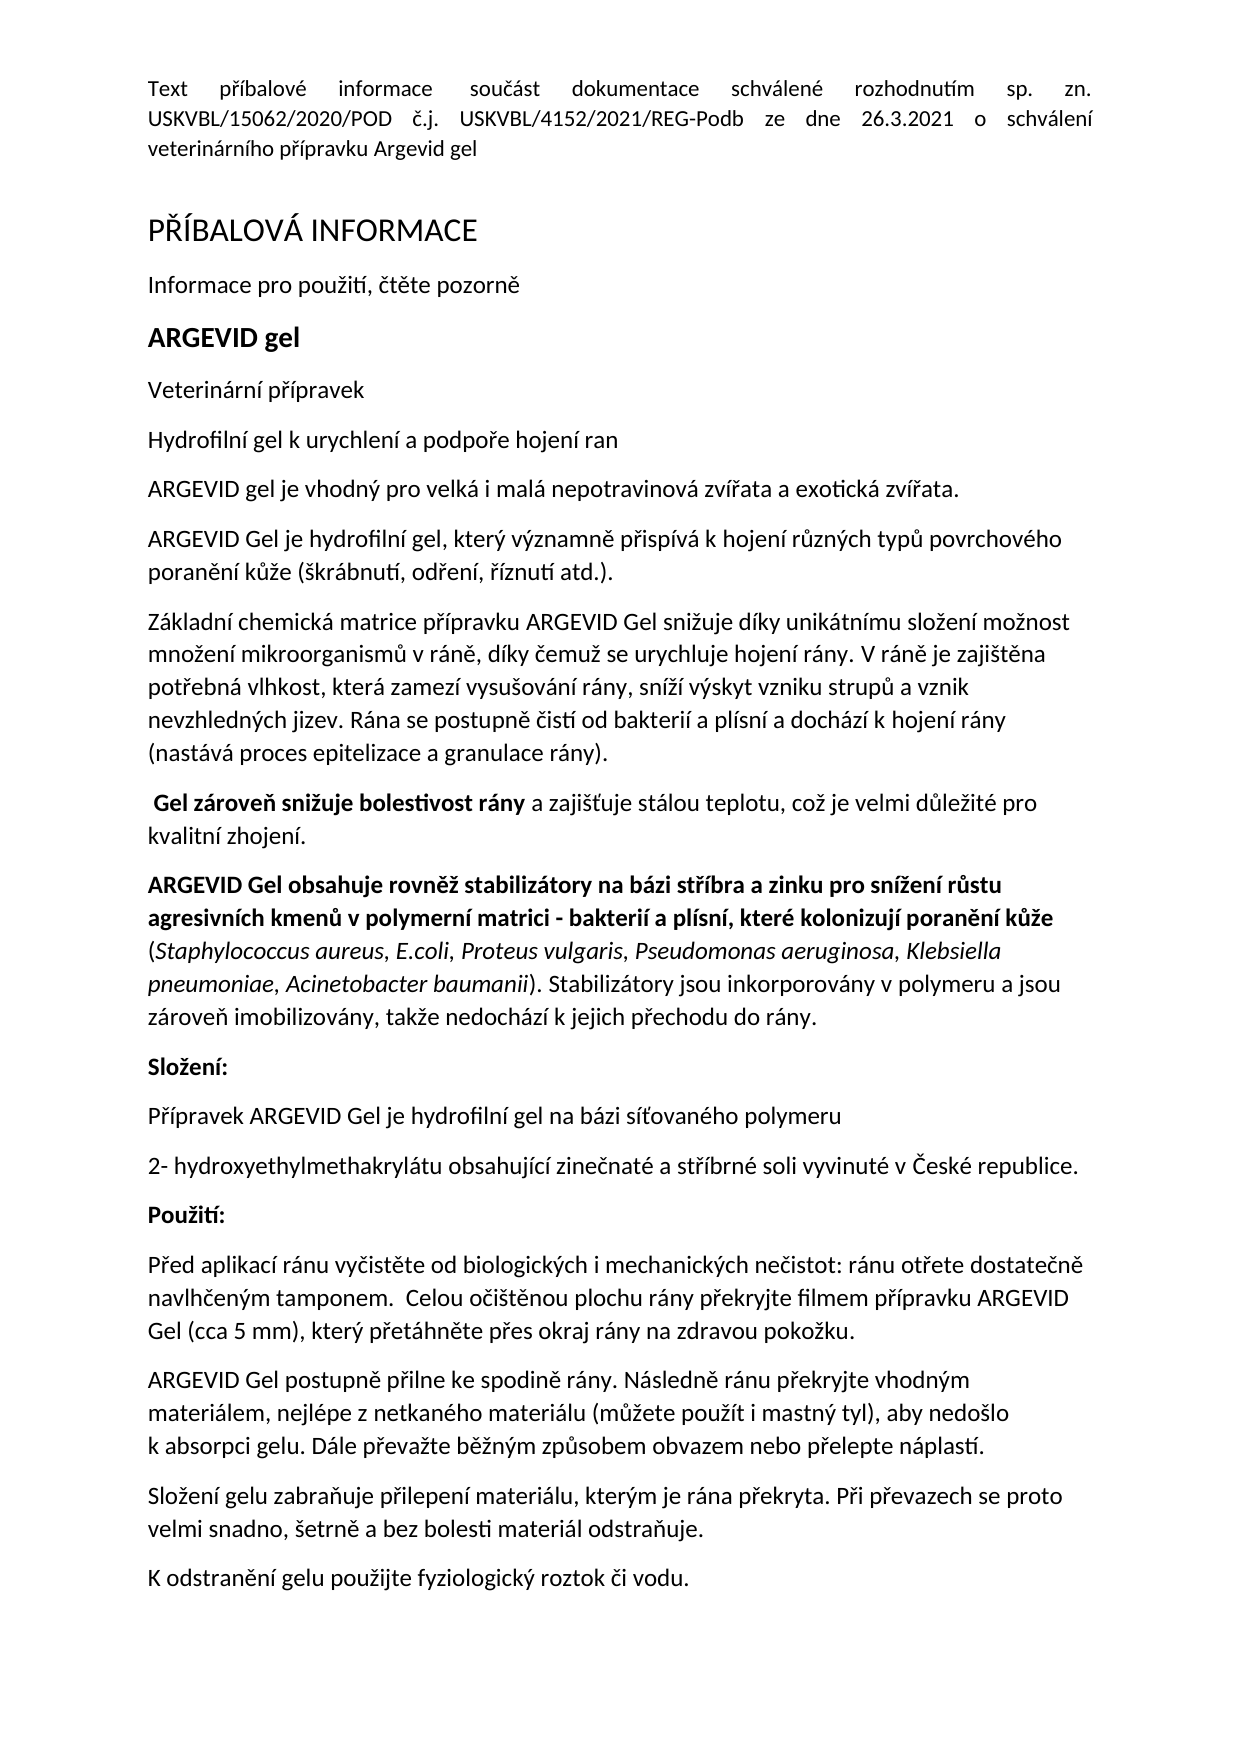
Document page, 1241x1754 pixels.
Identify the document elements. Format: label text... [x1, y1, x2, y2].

text Veterinární přípravek [148, 374, 1093, 405]
text ARGEVID Gel postupně přilne ke spodině rány. Následně ránu překryjte vhodným materiálem, nejlépe z netkaného materiálu (můžete použít i mastný tyl), aby nedošlo k absorpci gelu. Dále převažte běžným způsobem obvazem nebo přelepte náplastí. [148, 1364, 1093, 1461]
text Použití: [148, 1199, 1093, 1230]
text K odstranění gelu použijte fyziologický roztok či vodu. [148, 1562, 1093, 1593]
text Složení: [148, 1051, 1093, 1081]
text Složení gelu zabraňuje přilepení materiálu, kterým je rána překryta. Při převazech se proto velmi snadno, šetrně a bez bolesti materiál odstraňuje. [148, 1480, 1093, 1543]
text ARGEVID gel [148, 319, 1093, 355]
text Hydrofilní gel k urychlení a podpoře hojení ran [148, 424, 1093, 454]
text Před aplikací ránu vyčistěte od biologických i mechanických nečistot: ránu otřete dostatečně navlhčeným tamponem. Celou očištěnou plochu rány překryjte filmem přípravku ARGEVID Gel (cca 5 mm), který přetáhněte přes okraj rány na zdravou pokožku. [148, 1249, 1093, 1345]
text Přípravek ARGEVID Gel je hydrofilní gel na bázi síťovaného polymeru [148, 1100, 1093, 1131]
text Gel zároveň snižuje bolestivost rány a zajišťuje stálou teplotu, což je velmi důležité pro kvalitní zhojení. [148, 787, 1093, 850]
text Základní chemická matrice přípravku ARGEVID Gel snižuje díky unikátnímu složení možnost množení mikroorganismů v ráně, díky čemuž se urychluje hojení rány. V ráně je zajištěna potřebná vlhkost, která zamezí vysušování rány, sníží výskyt vzniku strupů a vznik nevzhledných jizev. Rána se postupně čistí od bakterií a plísní a dochází k hojení rány (nastává proces epitelizace a granulace rány). [148, 606, 1093, 768]
text ARGEVID Gel je hydrofilní gel, který významně přispívá k hojení různých typů povrchového poranění kůže (škrábnutí, odření, říznutí atd.). [148, 523, 1093, 587]
text 2- hydroxyethylmethakrylátu obsahující zinečnaté a stříbrné soli vyvinuté v České republice. [148, 1150, 1093, 1180]
text ARGEVID gel je vhodný pro velká i malá nepotravinová zvířata a exotická zvířata. [148, 473, 1093, 504]
text ARGEVID Gel obsahuje rovněž stabilizátory na bázi stříbra a zinku pro snížení růstu agresivních kmenů v polymerní matrici - bakterií a plísní, které kolonizují poranění kůže (Staphylococcus aureus, E.coli, Proteus vulgaris, Pseudomonas aeruginosa, Klebsiella pneumoniae, Acinetobacter baumanii). Stabilizátory jsou inkorporovány v polymeru a jsou zároveň imobilizovány, takže nedochází k jejich přechodu do rány. [148, 869, 1093, 1032]
text PŘÍBALOVÁ INFORMACE [148, 209, 1093, 250]
text Informace pro použití, čtěte pozorně [148, 270, 1093, 300]
